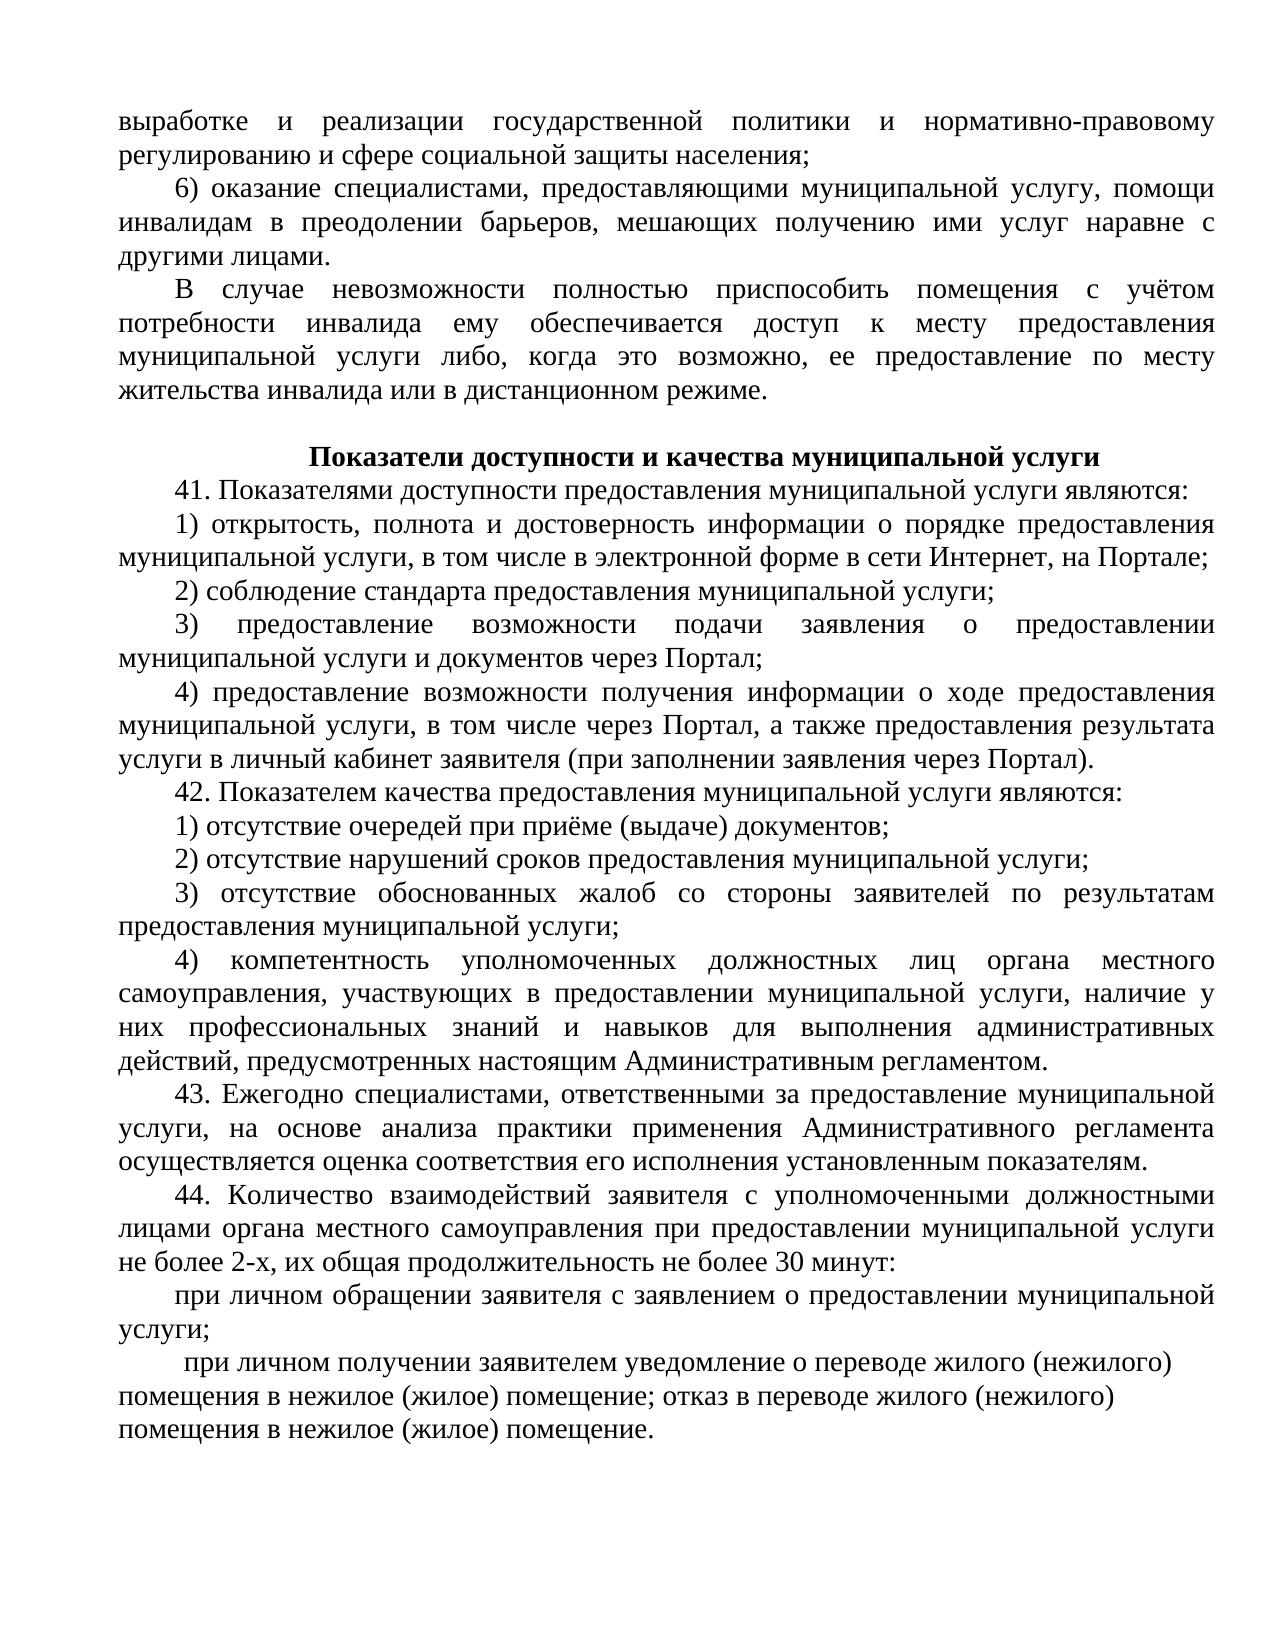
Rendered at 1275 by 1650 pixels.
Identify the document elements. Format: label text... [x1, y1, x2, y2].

text 4) предоставление возможности получения информации о ходе предоставления муниципальной услуги, в том числе через Портал, а также предоставления результата услуги в личный кабинет заявителя (при заполнении заявления через Портал). [118, 674, 1216, 774]
text 1) открытость, полнота и достоверность информации о порядке предоставления муниципальной услуги, в том числе в электронной форме в сети Интернет, на Портале; [118, 506, 1216, 573]
text при личном обращении заявителя с заявлением о предоставлении муниципальной услуги; [118, 1277, 1216, 1344]
text 41. Показателями доступности предоставления муниципальной услуги являются: [118, 472, 1216, 506]
text В случае невозможности полностью приспособить помещения с учётом потребности инвалида ему обеспечивается доступ к месту предоставления муниципальной услуги либо, когда это возможно, ее предоставление по месту жительства инвалида или в дистанционном режиме. [118, 271, 1216, 405]
text 3) отсутствие обоснованных жалоб со стороны заявителей по результатам предоставления муниципальной услуги; [118, 875, 1216, 942]
text 3) предоставление возможности подачи заявления о предоставлении муниципальной услуги и документов через Портал; [118, 607, 1216, 674]
text при личном получении заявителем уведомление о переводе жилого (нежилого) помещения в нежилое (жилое) помещение; отказ в переводе жилого (нежилого) помещения в нежилое (жилое) помещение. [118, 1344, 1216, 1445]
text 2) соблюдение стандарта предоставления муниципальной услуги; [118, 573, 1216, 607]
text 6) оказание специалистами, предоставляющими муниципальной услугу, помощи инвалидам в преодолении барьеров, мешающих получению ими услуг наравне с другими лицами. [118, 171, 1216, 271]
text 42. Показателем качества предоставления муниципальной услуги являются: [118, 774, 1216, 808]
text 43. Ежегодно специалистами, ответственными за предоставление муниципальной услуги, на основе анализа практики применения Административного регламента осуществляется оценка соответствия его исполнения установленным показателям. [118, 1076, 1216, 1177]
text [118, 103, 1216, 171]
text Показатели доступности и качества муниципальной услуги [118, 439, 1216, 472]
text 1) отсутствие очередей при приёме (выдаче) документов; [118, 808, 1216, 841]
text 2) отсутствие нарушений сроков предоставления муниципальной услуги; [118, 841, 1216, 875]
text 4) компетентность уполномоченных должностных лиц органа местного самоуправления, участвующих в предоставлении муниципальной услуги, наличие у них профессиональных знаний и навыков для выполнения административных действий, предусмотренных настоящим Административным регламентом. [118, 942, 1216, 1076]
text 44. Количество взаимодействий заявителя с уполномоченными должностными лицами органа местного самоуправления при предоставлении муниципальной услуги не более 2-х, их общая продолжительность не более 30 минут: [118, 1177, 1216, 1277]
